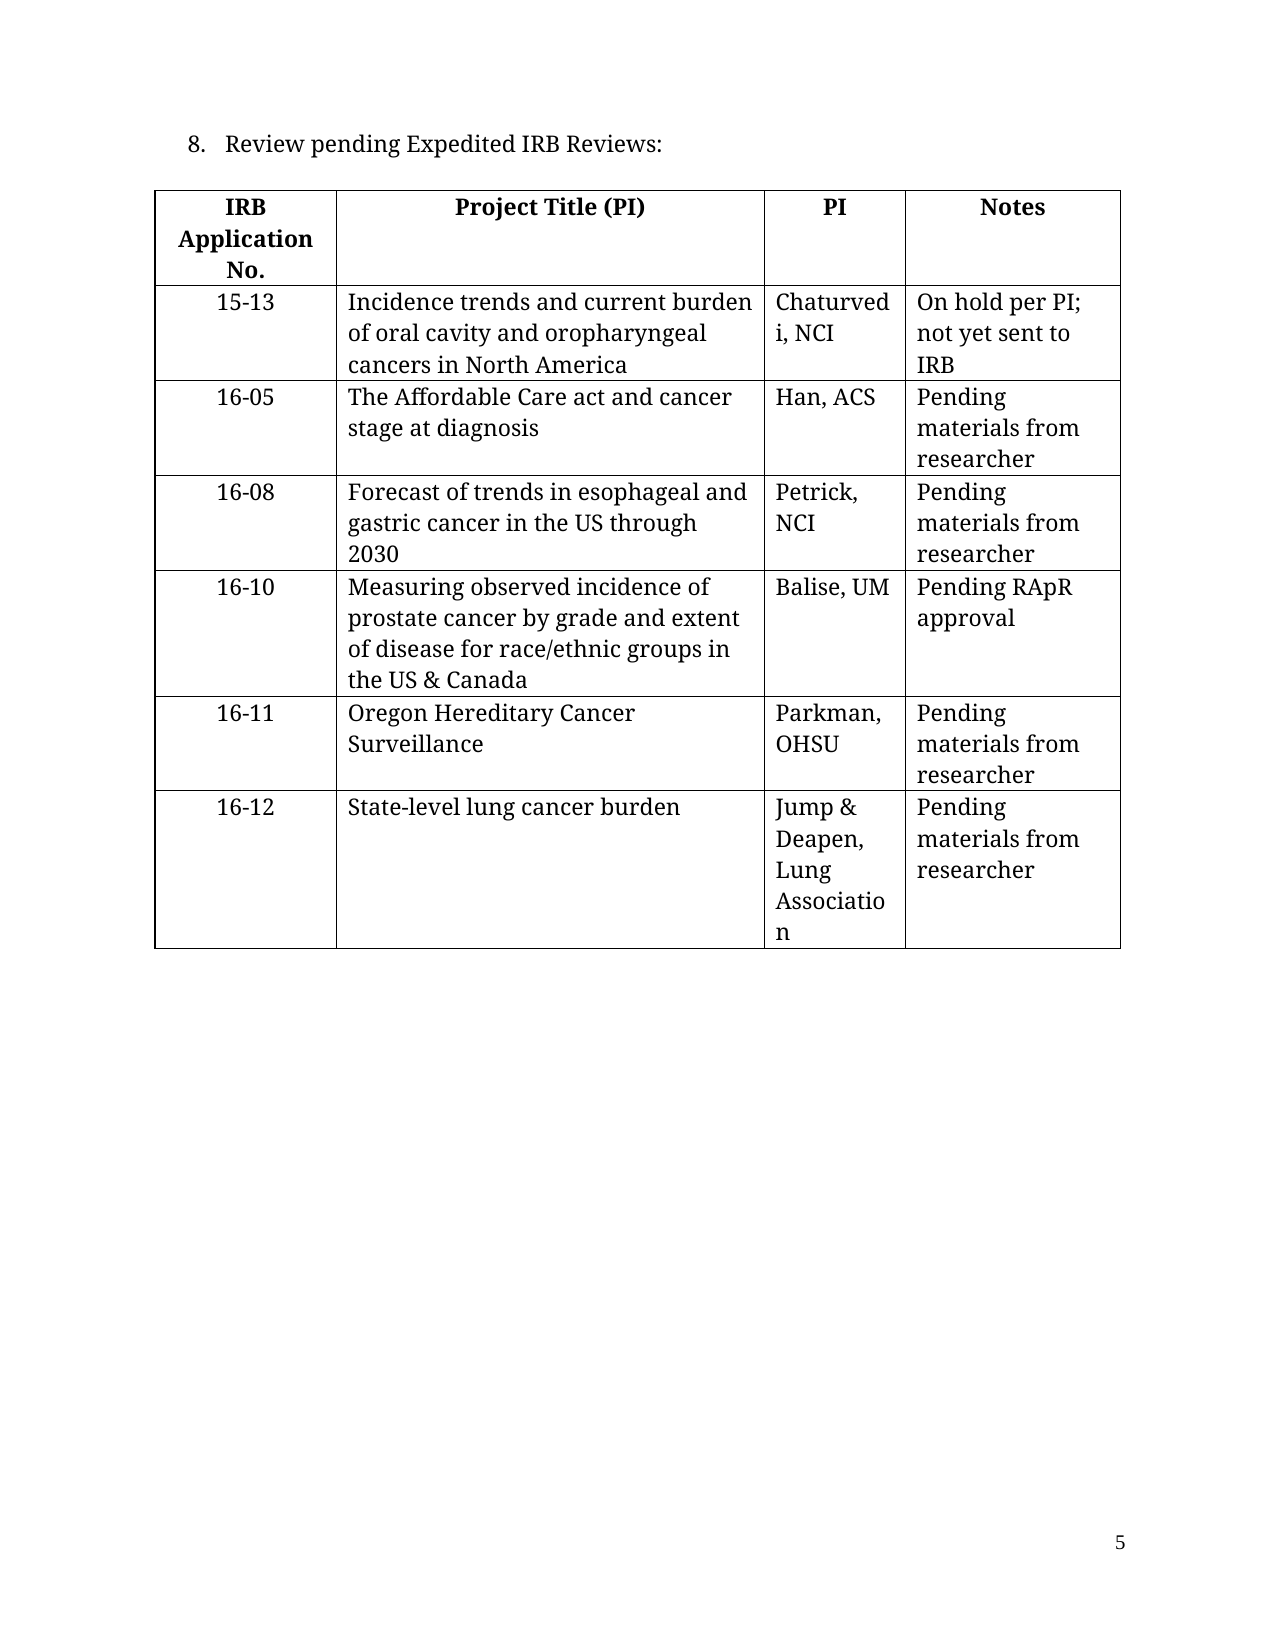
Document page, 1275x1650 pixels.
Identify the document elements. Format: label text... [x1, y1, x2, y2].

table_cell State-level lung cancer burden [337, 791, 764, 948]
table_cell Balise, UM [765, 571, 905, 696]
table_cell Incidence trends and current burden of oral cavity and oropharyngeal cancers in North America [337, 286, 764, 380]
table_header Notes [906, 191, 1120, 285]
table_cell 16-11 [156, 697, 336, 790]
table_cell 16-05 [156, 381, 336, 475]
table_cell 16-10 [156, 571, 336, 696]
table_cell 15-13 [156, 286, 336, 380]
table_header PI [765, 191, 905, 285]
table_cell Measuring observed incidence of prostate cancer by grade and extent of disease for race/ethnic groups in the US & Canada [337, 571, 764, 696]
table_cell Jump & Deapen, Lung Association [765, 791, 905, 948]
table_cell Forecast of trends in esophageal and gastric cancer in the US through 2030 [337, 476, 764, 569]
table_cell Parkman, OHSU [765, 697, 905, 790]
table_header IRB Application No. [156, 191, 336, 285]
table_cell Petrick, NCI [765, 476, 905, 569]
table_cell 16-12 [156, 791, 336, 948]
table_cell 16-08 [156, 476, 336, 569]
table_cell On hold per PI; not yet sent to IRB [906, 286, 1120, 380]
table_cell Oregon Hereditary Cancer Surveillance [337, 697, 764, 790]
table_cell The Affordable Care act and cancer stage at diagnosis [337, 381, 764, 475]
table_cell Pending materials from researcher [906, 381, 1120, 475]
table_cell Pending materials from researcher [906, 476, 1120, 569]
table_cell Chaturvedi, NCI [765, 286, 905, 380]
table_header Project Title (PI) [337, 191, 764, 285]
table_cell Pending materials from researcher [906, 697, 1120, 790]
table_cell Pending RApR approval [906, 571, 1120, 696]
table_cell Han, ACS [765, 381, 905, 475]
table_cell Pending materials from researcher [906, 791, 1120, 948]
list Review pending Expedited IRB Reviews: [187, 128, 1125, 159]
